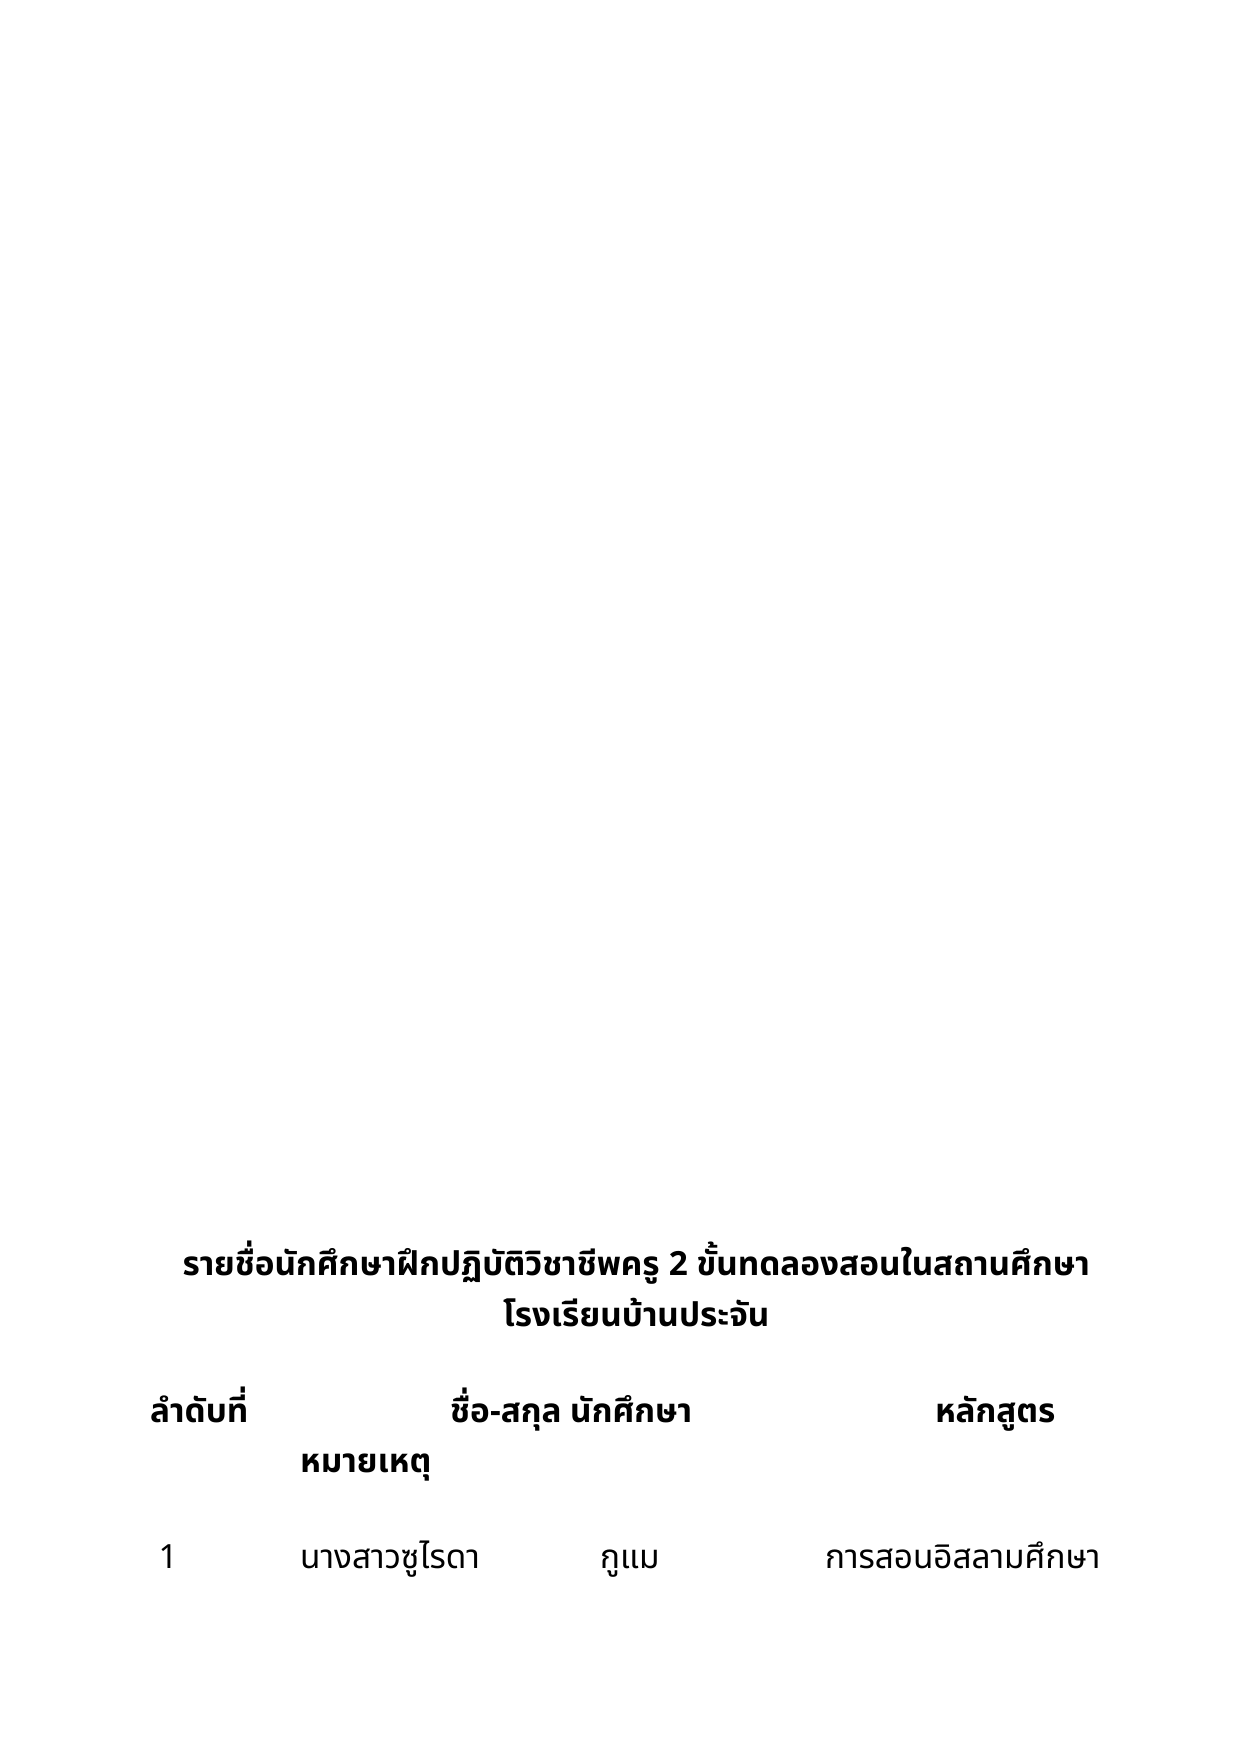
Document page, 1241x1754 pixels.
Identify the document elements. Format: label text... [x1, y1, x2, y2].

text ลำดับที่ ชื่อ-สกุล นักศึกษา หลักสูตร หมายเหตุ [150, 1386, 1122, 1488]
text 1 นางสาวซูไรดา กูแม การสอนอิสลามศึกษา [150, 1533, 1122, 1584]
text โรงเรียนบ้านประจัน [150, 1291, 1122, 1341]
text รายชื่อนักศึกษาฝึกปฏิบัติวิชาชีพครู 2 ขั้นทดลองสอนในสถานศึกษา [150, 1240, 1122, 1291]
